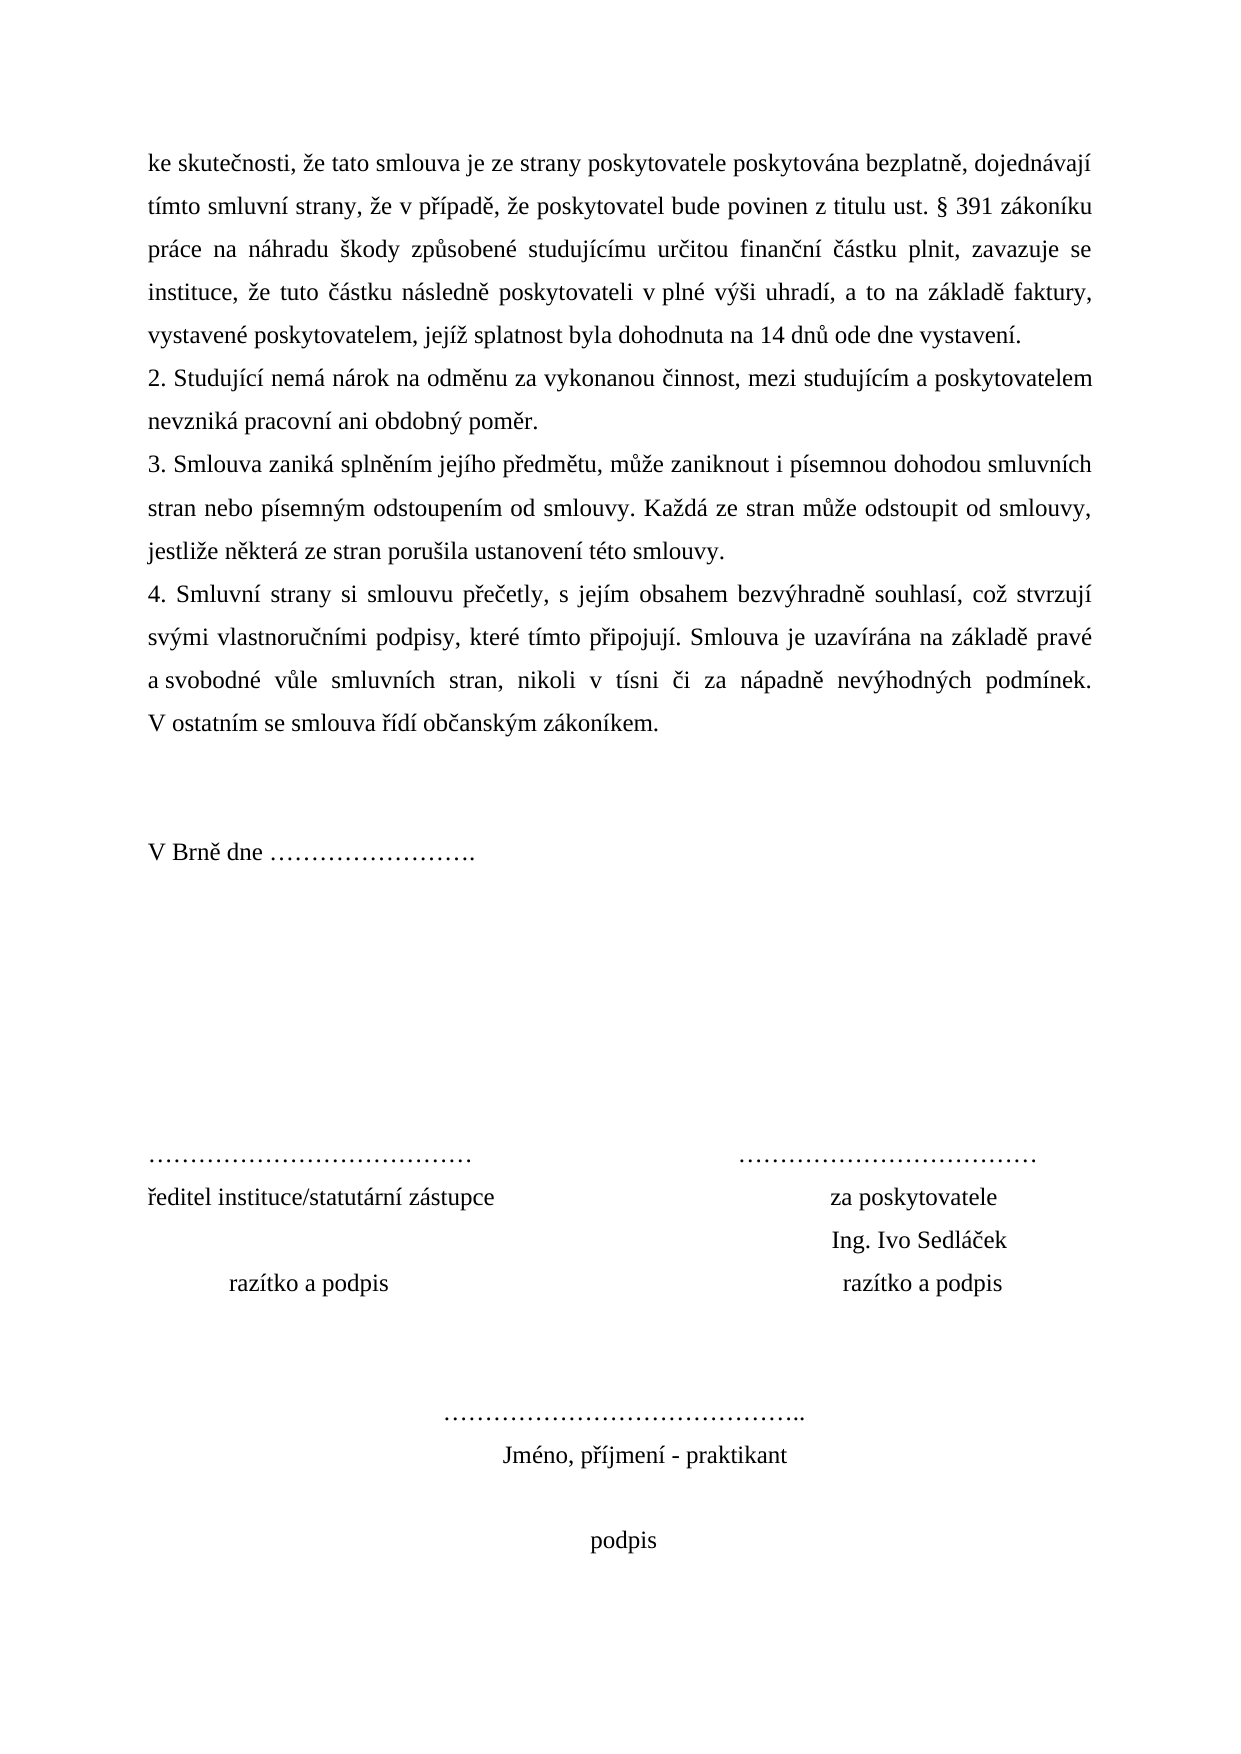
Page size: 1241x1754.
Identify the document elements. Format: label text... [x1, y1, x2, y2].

text 3. Smlouva zaniká splněním jejího předmětu, může zaniknout i písemnou dohodou smluvních stran nebo písemným odstoupením od smlouvy. Každá ze stran může odstoupit od smlouvy, jestliže některá ze stran porušila ustanovení této smlouvy. [148, 449, 1093, 564]
text …………………………………….. [148, 1397, 1093, 1426]
text ………………………………… ……………………………… [148, 1139, 1093, 1167]
text Jméno, příjmení - praktikant [148, 1440, 1093, 1469]
text 4. Smluvní strany si smlouvu přečetly, s jejím obsahem bezvýhradně souhlasí, což stvrzují svými vlastnoručními podpisy, které tímto připojují. Smlouva je uzavírána na základě pravé a svobodné vůle smluvních stran, nikoli v tísni či za nápadně nevýhodných podmínek. V ostatním se smlouva řídí občanským zákoníkem. [148, 579, 1093, 737]
text Ing. Ivo Sedláček [148, 1225, 1093, 1254]
text podpis [516, 1525, 1093, 1554]
text ředitel instituce/statutární zástupce za poskytovatele [148, 1182, 1093, 1211]
text razítko a podpis razítko a podpis [148, 1268, 1093, 1297]
text V Brně dne ……………………. [148, 837, 1093, 866]
text 2. Studující nemá nárok na odměnu za vykonanou činnost, mezi studujícím a poskytovatelem nevzniká pracovní ani obdobný poměr. [148, 363, 1093, 435]
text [148, 148, 1093, 349]
